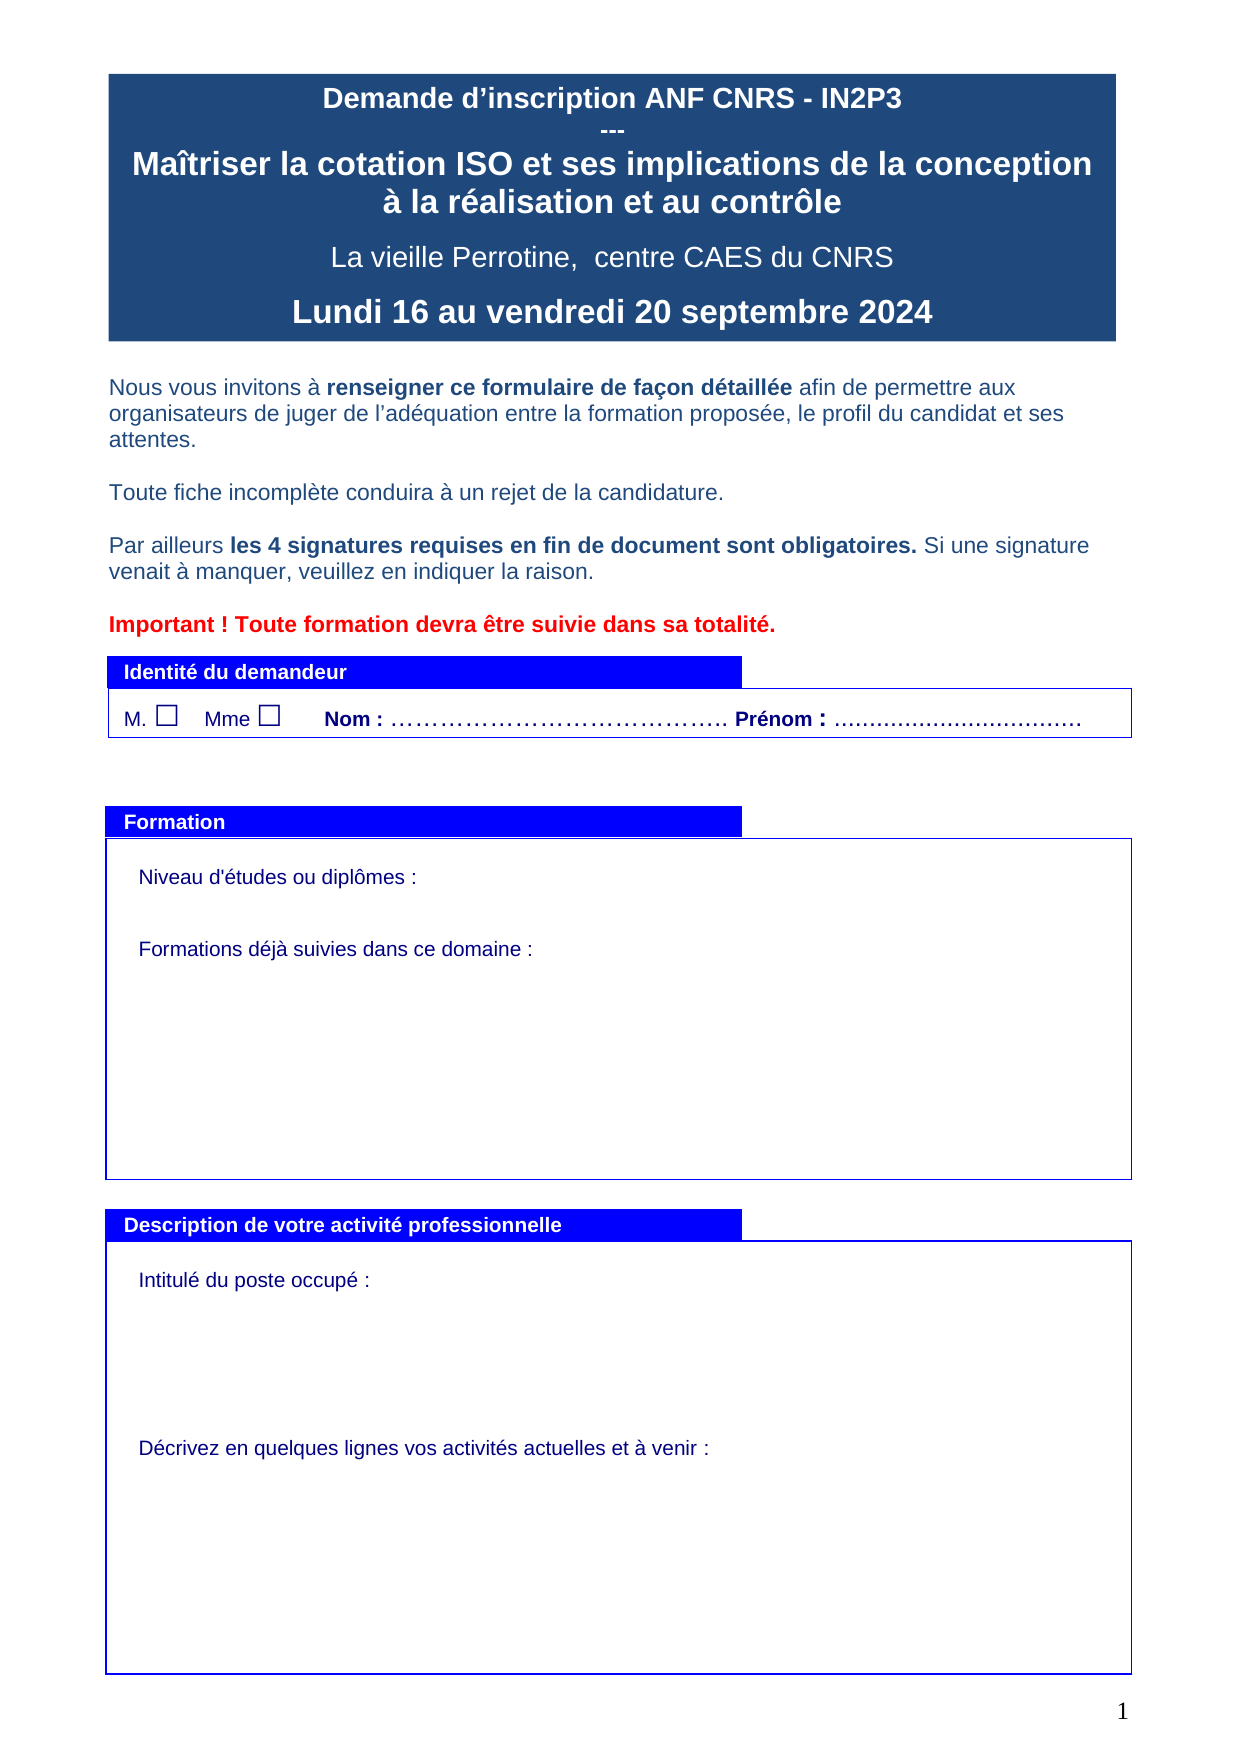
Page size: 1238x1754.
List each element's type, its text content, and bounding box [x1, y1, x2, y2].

text Intitulé du poste occupé : [109, 1268, 1129, 1292]
text Toute fiche incomplète conduira à un rejet de la candidature. [109, 479, 1129, 505]
text Formations déjà suivies dans ce domaine : [109, 937, 1129, 961]
text Niveau d'études ou diplômes : [109, 865, 1129, 889]
subtitle Description de votre activité professionnelle [107, 1211, 740, 1239]
text M. Mme Nom : ………………………………….. Prénom : [109, 689, 1131, 737]
text Nous vous invitons à renseigner ce formulaire de façon détaillée afin de permettre aux organisateurs de juger de l’adéquation entre la formation proposée, le profil du candidat et ses attentes. [109, 373, 1129, 452]
subtitle Formation [107, 808, 740, 836]
text Par ailleurs les 4 signatures requises en fin de document sont obligatoires. Si une signature venait à manquer, veuillez en indiquer la raison. [109, 532, 1129, 584]
text Important ! Toute formation devra être suivie dans sa totalité. [109, 611, 1129, 637]
text Décrivez en quelques lignes vos activités actuelles et à venir : [109, 1435, 1129, 1459]
subtitle Identité du demandeur [109, 658, 740, 686]
